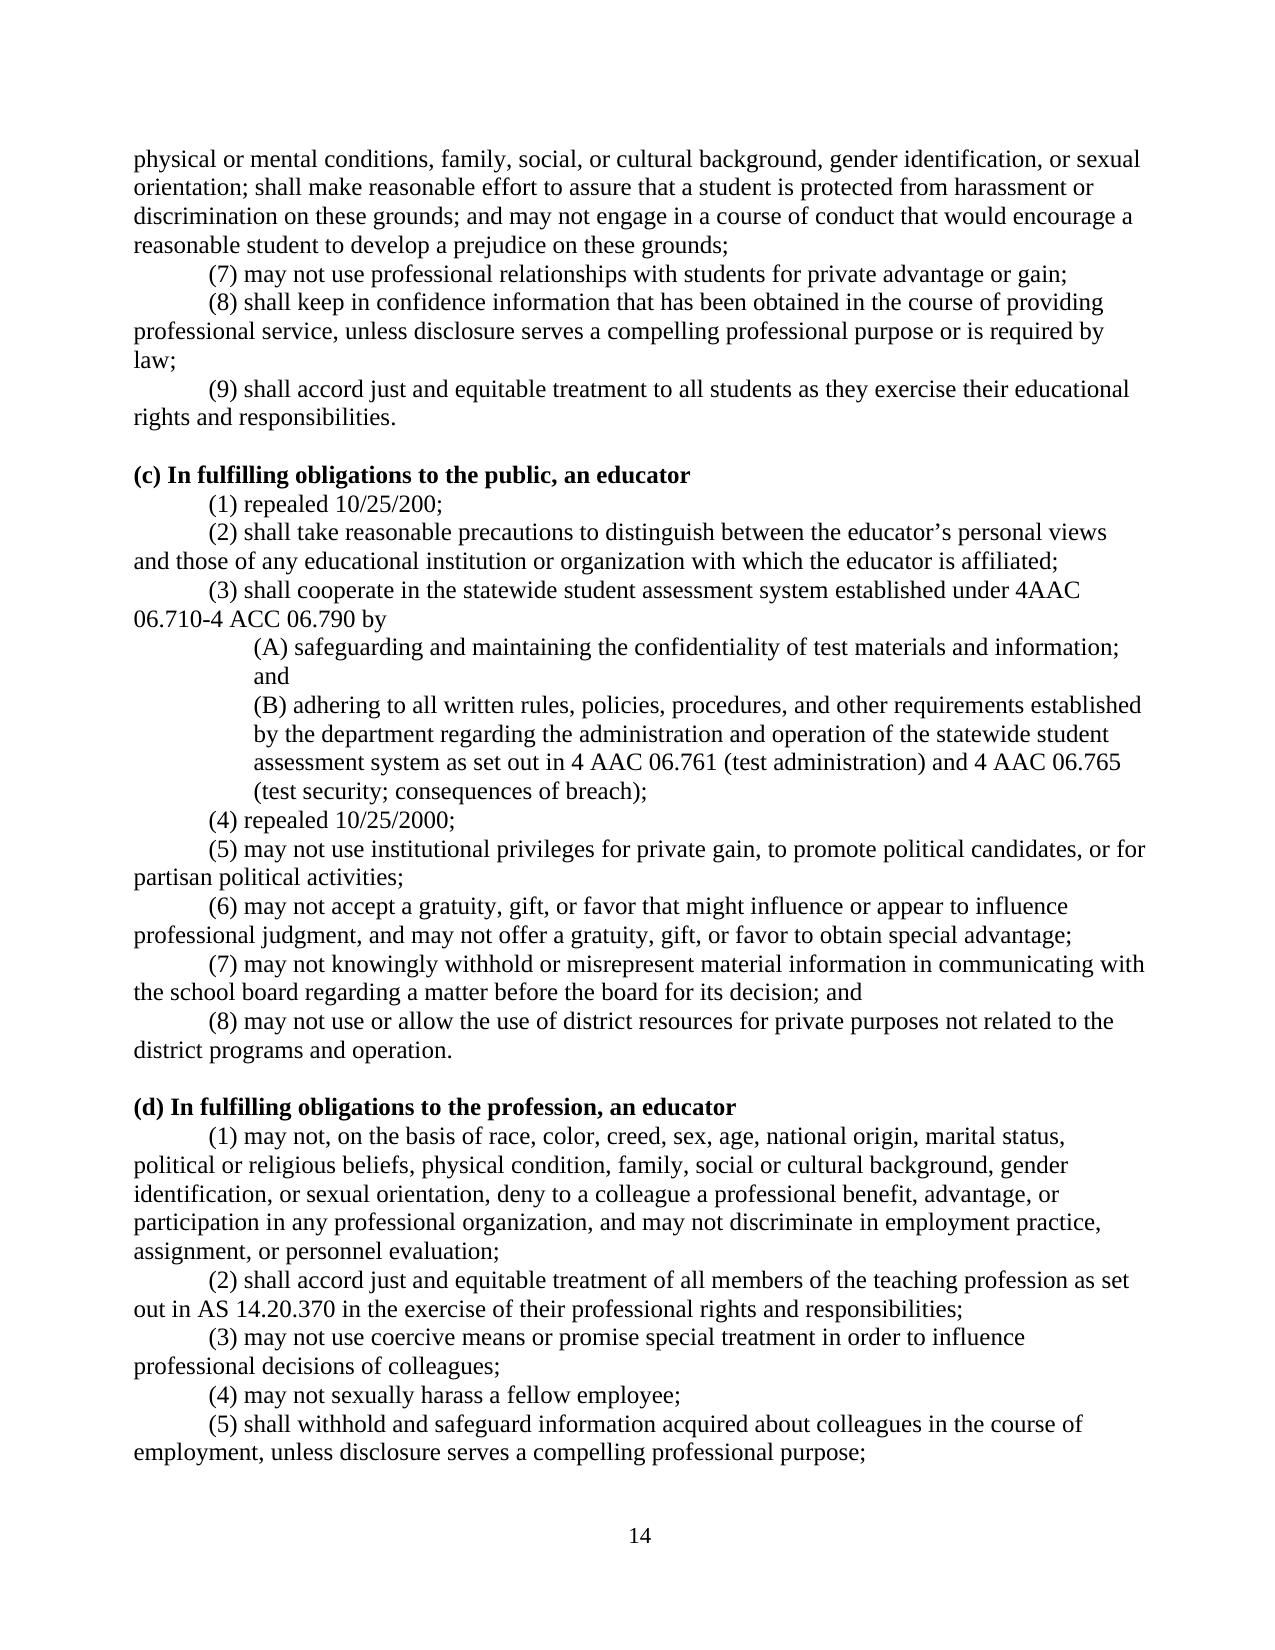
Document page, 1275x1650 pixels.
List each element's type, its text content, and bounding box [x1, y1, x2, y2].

text (1) repealed 10/25/200; [133, 489, 1146, 517]
text (8) shall keep in confidence information that has been obtained in the course of providing professional service, unless disclosure serves a compelling professional purpose or is required by law; [133, 287, 1146, 374]
text (4) may not sexually harass a fellow employee; [133, 1380, 1146, 1409]
text (2) shall take reasonable precautions to distinguish between the educator’s personal views and those of any educational institution or organization with which the educator is affiliated; [133, 517, 1146, 575]
text (A) safeguarding and maintaining the confidentiality of test materials and information; and [253, 632, 1146, 690]
text (5) shall withhold and safeguard information acquired about colleagues in the course of employment, unless disclosure serves a compelling professional purpose; [133, 1409, 1146, 1466]
text (7) may not knowingly withhold or misrepresent material information in communicating with the school board regarding a matter before the board for its decision; and [133, 949, 1146, 1006]
text (d) In fulfilling obligations to the profession, an educator [133, 1092, 1146, 1121]
text (1) may not, on the basis of race, color, creed, sex, age, national origin, marital status, political or religious beliefs, physical condition, family, social or cultural background, gender identification, or sexual orientation, deny to a colleague a professional benefit, advantage, or participation in any professional organization, and may not discriminate in employment practice, assignment, or personnel evaluation; [133, 1121, 1146, 1265]
text (3) shall cooperate in the statewide student assessment system established under 4AAC 06.710-4 ACC 06.790 by [133, 575, 1146, 632]
text (9) shall accord just and equitable treatment to all students as they exercise their educational rights and responsibilities. [133, 374, 1146, 431]
text (8) may not use or allow the use of district resources for private purposes not related to the district programs and operation. [133, 1006, 1146, 1064]
text (7) may not use professional relationships with students for private advantage or gain; [133, 259, 1146, 287]
text (6) may not accept a gratuity, gift, or favor that might influence or appear to influence professional judgment, and may not offer a gratuity, gift, or favor to obtain special advantage; [133, 891, 1146, 949]
text (B) adhering to all written rules, policies, procedures, and other requirements established by the department regarding the administration and operation of the statewide student assessment system as set out in 4 AAC 06.761 (test administration) and 4 AAC 06.765 (test security; consequences of breach); [253, 690, 1146, 805]
text (3) may not use coercive means or promise special treatment in order to influence professional decisions of colleagues; [133, 1322, 1146, 1380]
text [133, 144, 1146, 259]
text (2) shall accord just and equitable treatment of all members of the teaching profession as set out in AS 14.20.370 in the exercise of their professional rights and responsibilities; [133, 1265, 1146, 1322]
text (4) repealed 10/25/2000; [133, 805, 1146, 834]
text (c) In fulfilling obligations to the public, an educator [133, 460, 1146, 489]
text (5) may not use institutional privileges for private gain, to promote political candidates, or for partisan political activities; [133, 834, 1146, 891]
